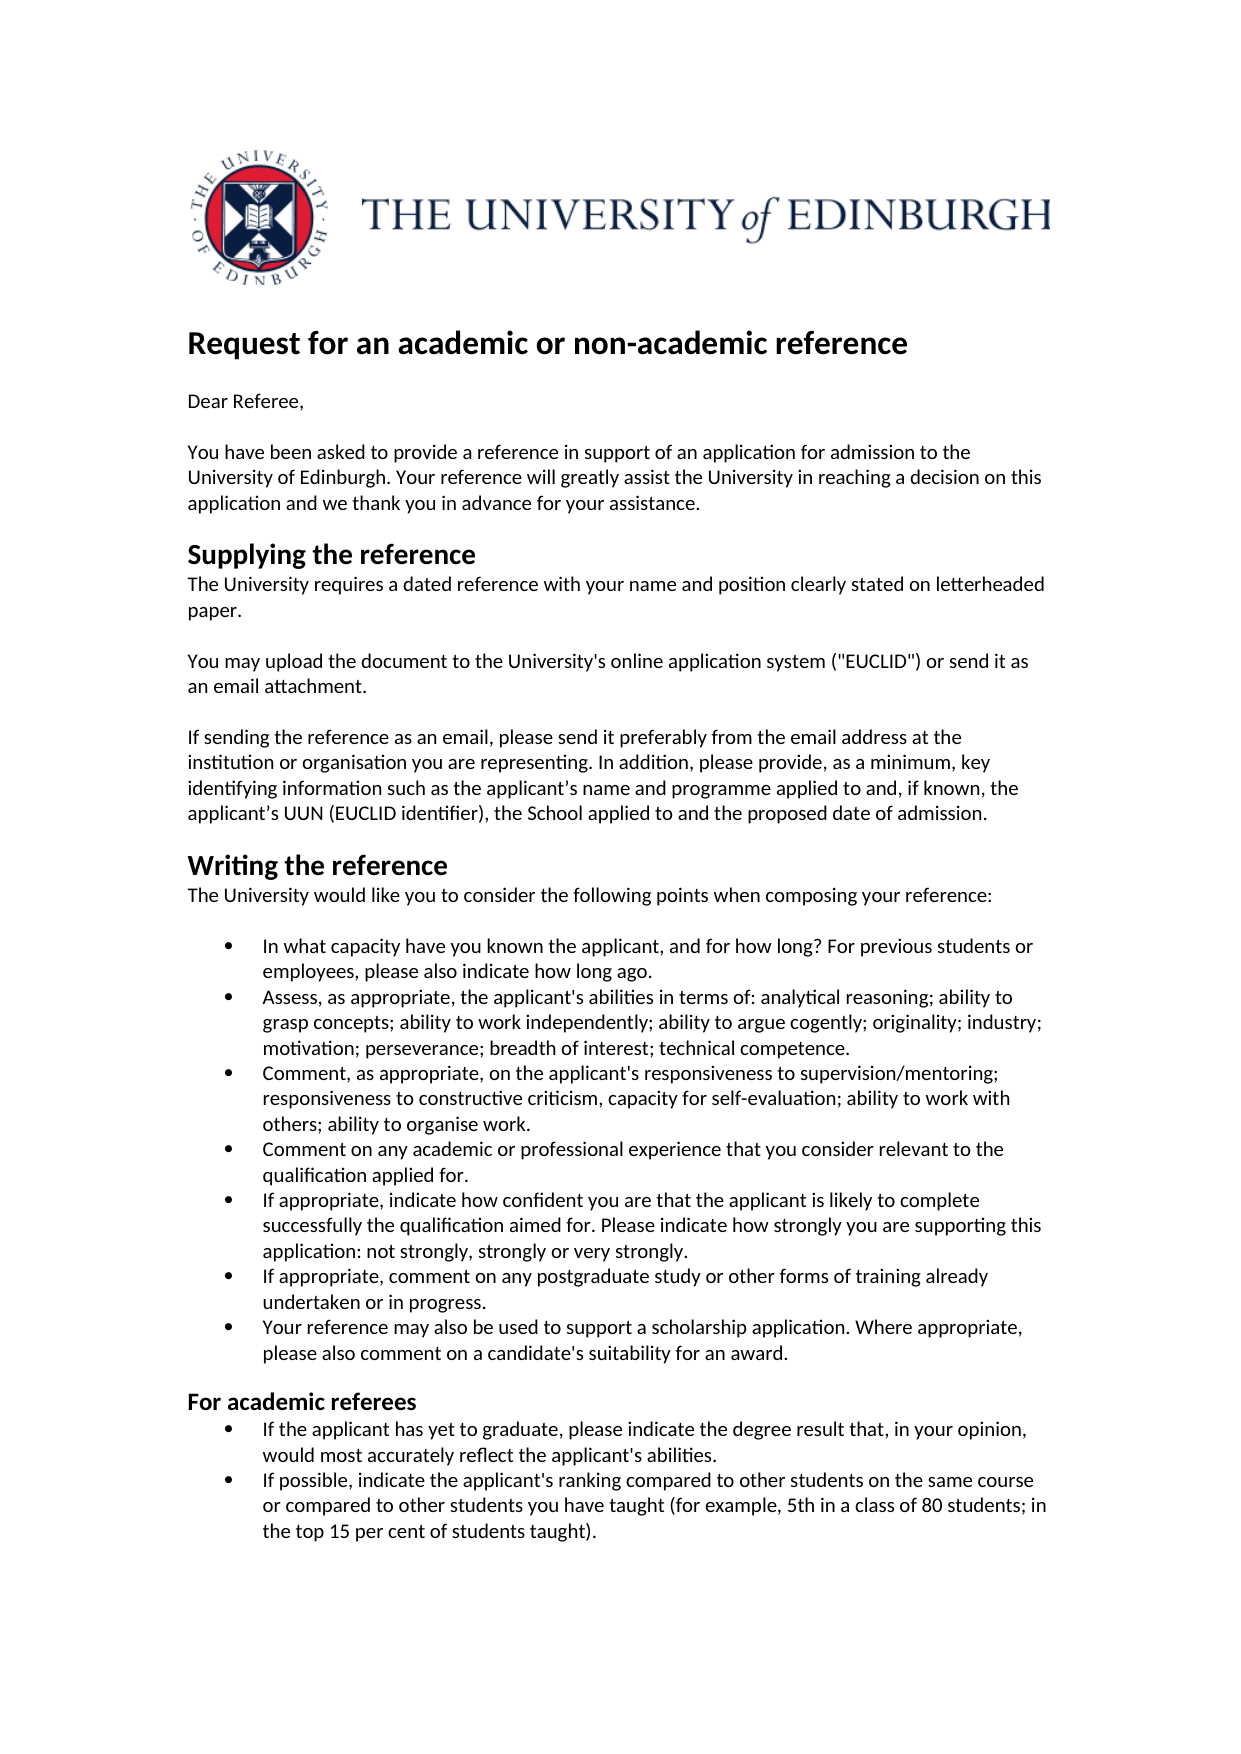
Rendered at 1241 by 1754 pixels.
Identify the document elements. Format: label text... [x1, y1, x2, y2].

text Dear Referee, [187, 388, 1053, 413]
list If appropriate, comment on any postgraduate study or other forms of training already undertaken or in progress. [225, 1263, 1053, 1314]
subtitle Request for an academic or non-academic reference [187, 322, 1053, 363]
list Comment, as appropriate, on the applicant's responsiveness to supervision/mentoring; responsiveness to constructive criticism, capacity for self-evaluation; ability to work with others; ability to organise work. [225, 1060, 1053, 1136]
text You have been asked to provide a reference in support of an application for admission to the University of Edinburgh. Your reference will greatly assist the University in reaching a decision on this application and we thank you in advance for your assistance. [187, 439, 1053, 515]
text The University requires a dated reference with your name and position clearly stated on letterheaded paper. [187, 572, 1053, 622]
text You may upload the document to the University's online application system ("EUCLID") or send it as an email attachment. [187, 648, 1053, 699]
subtitle For academic referees [187, 1386, 1053, 1416]
list Your reference may also be used to support a scholarship application. Where appropriate, please also comment on a candidate's suitability for an award. [225, 1314, 1053, 1365]
list If appropriate, indicate how confident you are that the applicant is likely to complete successfully the qualification aimed for. Please indicate how strongly you are supporting this application: not strongly, strongly or very strongly. [225, 1187, 1053, 1263]
subtitle Writing the reference [187, 847, 1053, 882]
text If sending the reference as an email, please send it preferably from the email address at the institution or organisation you are representing. In addition, please provide, as a minimum, key identifying information such as the applicant’s name and programme applied to and, if known, the applicant’s UUN (EUCLID identifier), the School applied to and the proposed date of admission. [187, 724, 1053, 826]
list Assess, as appropriate, the applicant's abilities in terms of: analytical reasoning; ability to grasp concepts; ability to work independently; ability to argue cogently; originality; industry; motivation; perseverance; breadth of interest; technical competence. [225, 984, 1053, 1060]
list If the applicant has yet to graduate, please indicate the degree result that, in your opinion, would most accurately reflect the applicant's abilities. [225, 1416, 1053, 1467]
list Comment on any academic or professional experience that you consider relevant to the qualification applied for. [225, 1136, 1053, 1187]
list In what capacity have you known the applicant, and for how long? For previous students or employees, please also indicate how long ago. [225, 933, 1053, 984]
list If possible, indicate the applicant's ranking compared to other students on the same course or compared to other students you have taught (for example, 5th in a class of 80 students; in the top 15 per cent of students taught). [225, 1467, 1053, 1543]
subtitle Supplying the reference [187, 536, 1053, 572]
text The University would like you to consider the following points when composing your reference: [187, 882, 1053, 908]
